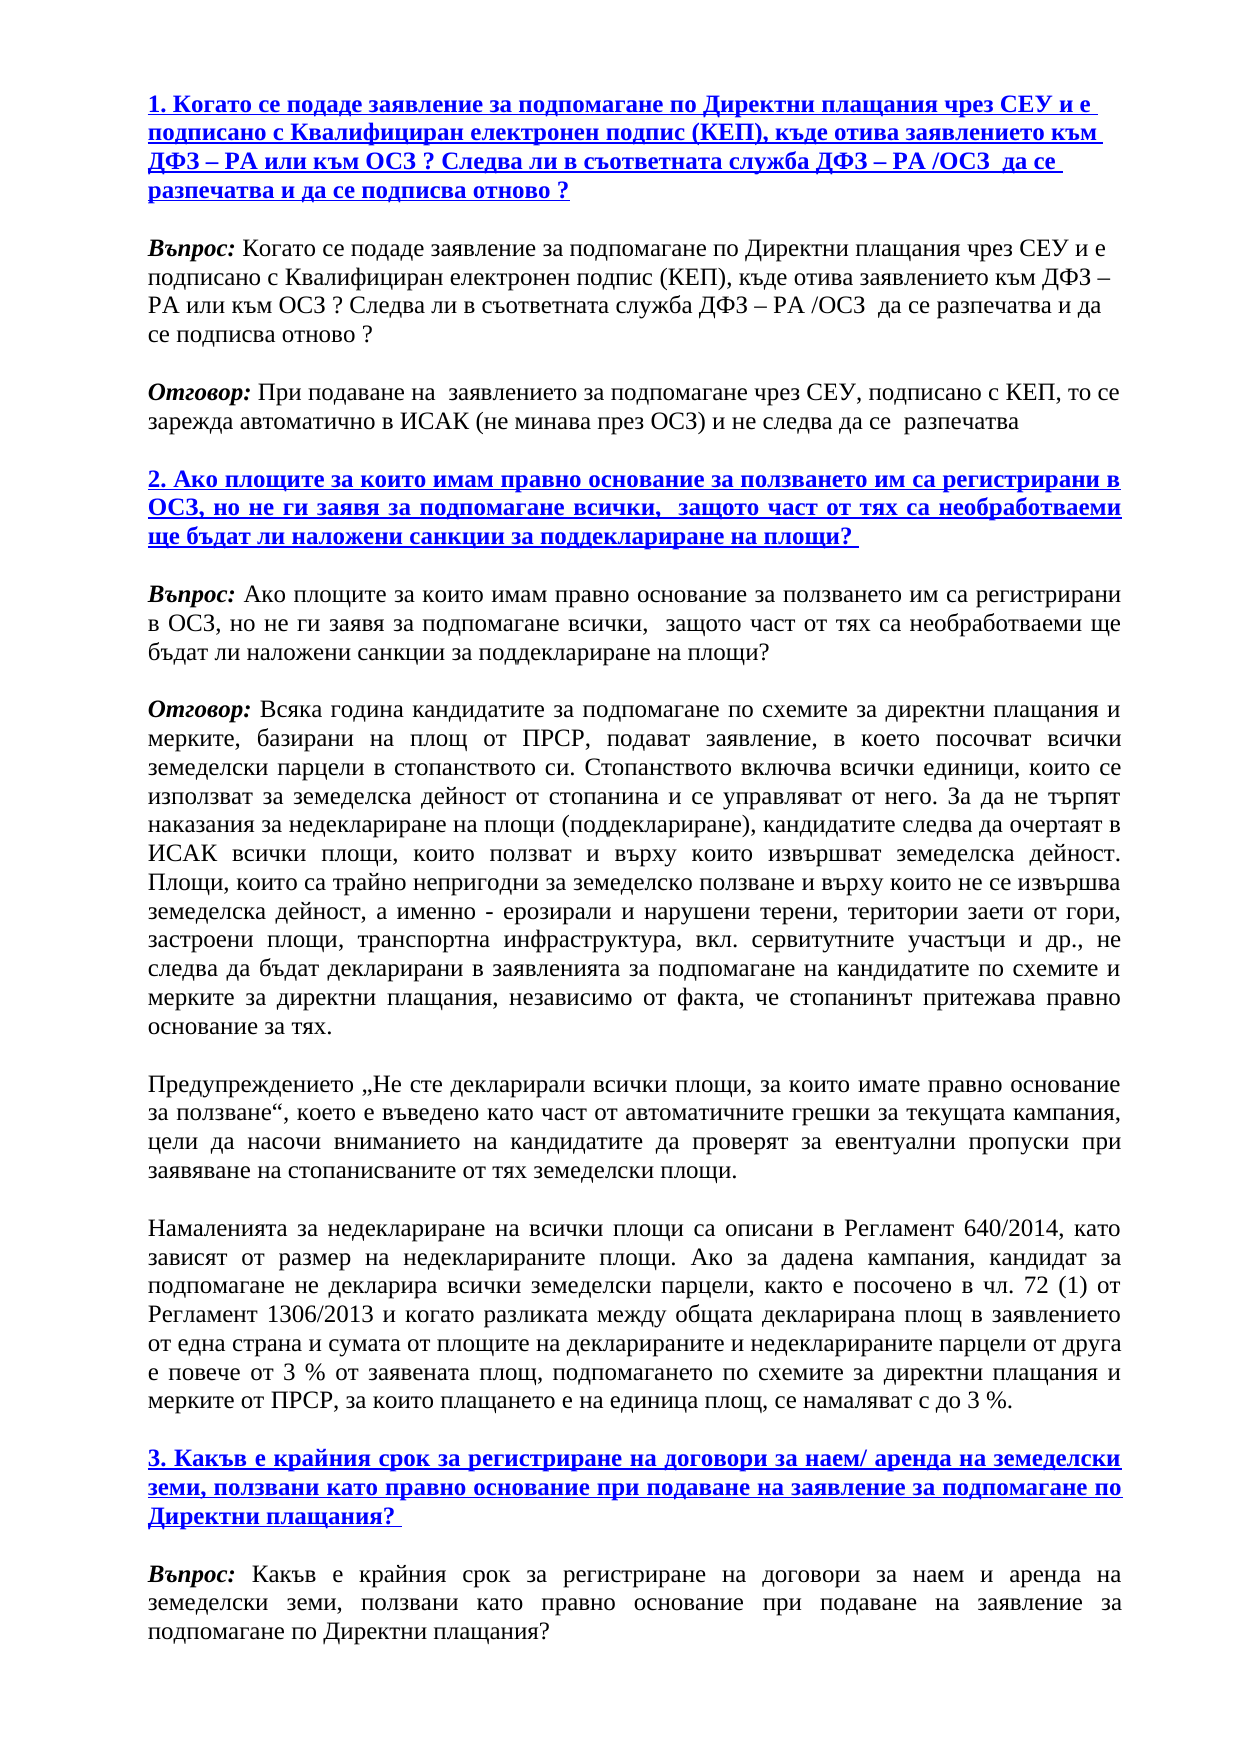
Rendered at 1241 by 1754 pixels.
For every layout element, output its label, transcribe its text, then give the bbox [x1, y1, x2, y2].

text Отговор: При подаване на заявлението за подпомагане чрез СЕУ, подписано с КЕП, то се зарежда автоматично в ИСАК (не минава през ОСЗ) и не следва да се разпечатва [148, 377, 1122, 434]
text Намаленията за недеклариране на всички площи са описани в Регламент 640/2014, като зависят от размер на недекларираните площи. Ако за дадена кампания, кандидат за подпомагане не декларира всички земеделски парцели, както е посочено в чл. 72 (1) от Регламент 1306/2013 и когато разликата между общата декларирана площ в заявлението от една страна и сумата от площите на декларираните и недекларираните парцели от друга е повече от 3 % от заявената площ, подпомагането по схемите за директни плащания и мерките от ПРСР, за които плащането е на единица площ, се намаляват с до 3 %. [148, 1213, 1122, 1414]
text Отговор: Всяка година кандидатите за подпомагане по схемите за директни плащания и мерките, базирани на площ от ПРСР, подават заявление, в което посочват всички земеделски парцели в стопанството си. Стопанството включва всички единици, които се използват за земеделска дейност от стопанина и се управляват от него. За да не търпят наказания за недеклариране на площи (поддеклариране), кандидатите следва да очертаят в ИСАК всички площи, които ползват и върху които извършват земеделска дейност. Площи, които са трайно непригодни за земеделско ползване и върху които не се извършва земеделска дейност, а именно - ерозирали и нарушени терени, територии заети от гори, застроени площи, транспортна инфраструктура, вкл. сервитутните участъци и др., не следва да бъдат декларирани в заявленията за подпомагане на кандидатите по схемите и мерките за директни плащания, независимо от факта, че стопанинът притежава правно основание за тях. [148, 694, 1122, 1039]
text Предупреждението „Не сте декларирали всички площи, за които имате правно основание за ползване“, което е въведено като част от автоматичните грешки за текущата кампания, цели да насочи вниманието на кандидатите да проверят за евентуални пропуски при заявяване на стопанисваните от тях земеделски площи. [148, 1069, 1122, 1184]
text Въпрос: Когато се подаде заявление за подпомагане по Директни плащания чрез СЕУ и е подписано с Квалифициран електронен подпис (КЕП), къде отива заявлението към ДФЗ – РА или към ОСЗ ? Следва ли в съответната служба ДФЗ – РА /ОСЗ да се разпечатва и да се подписва отново ? [148, 233, 1122, 348]
text Въпрос: Ако площите за които имам правно основание за ползването им са регистрирани в ОСЗ, но не ги заявя за подпомагане всички, защото част от тях са необработваеми ще бъдат ли наложени санкции за поддеклариране на площи? [148, 579, 1122, 665]
text 2. Ако площите за които имам правно основание за ползването им са регистрирани в ОСЗ, но не ги заявя за подпомагане всички, защото част от тях са необработваеми ще бъдат ли наложени санкции за поддеклариране на площи? [148, 519, 1122, 550]
text 2. Ако площите за които имам правно основание за ползването им са регистрирани в ОСЗ, но не ги заявя за подпомагане всички, защото част от тях са необработваеми ще бъдат ли наложени санкции за поддеклариране на площи? [148, 464, 1122, 517]
list 1. Когато се подаде заявление за подпомагане по Директни плащания чрез СЕУ и е подписано с Квалифициран електронен подпис (КЕП), къде отива заявлението към ДФЗ – РА или към ОСЗ ? Следва ли в съответната служба ДФЗ – РА /ОСЗ да се разпечатва и да се подписва отново ? [148, 89, 1122, 204]
text 3. Какъв е крайния срок за регистриране на договори за наем/ аренда на земеделски земи, ползвани като правно основание при подаване на заявление за подпомагане по Директни плащания? [148, 1443, 1122, 1468]
text 3. Какъв е крайния срок за регистриране на договори за наем/ аренда на земеделски земи, ползвани като правно основание при подаване на заявление за подпомагане по Директни плащания? [148, 1470, 1122, 1497]
text 3. Какъв е крайния срок за регистриране на договори за наем/ аренда на земеделски земи, ползвани като правно основание при подаване на заявление за подпомагане по Директни плащания? [148, 1498, 1122, 1529]
text Въпрос: Какъв е крайния срок за регистриране на договори за наем и аренда на земеделски земи, ползвани като правно основание при подаване на заявление за подпомагане по Директни плащания? [148, 1559, 1122, 1645]
